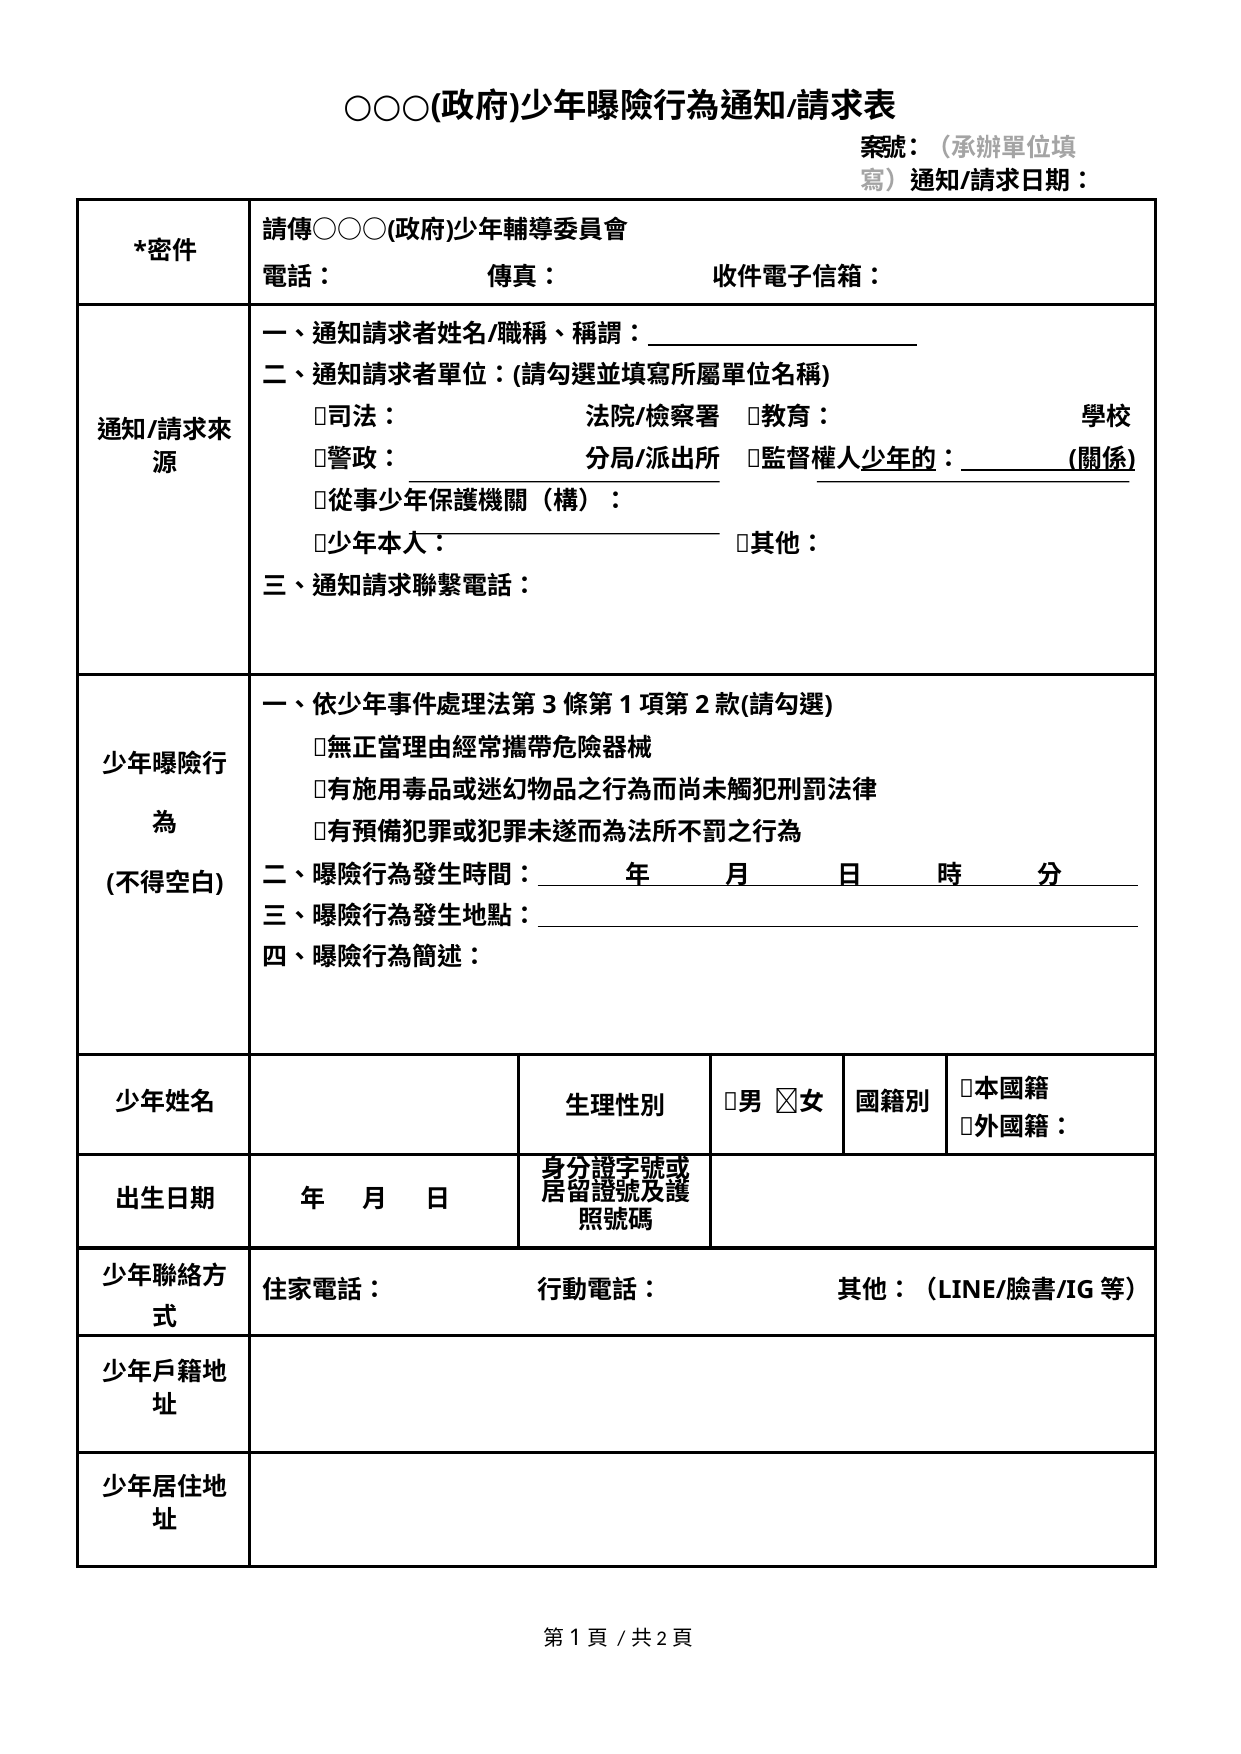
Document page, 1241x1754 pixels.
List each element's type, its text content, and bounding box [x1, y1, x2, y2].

table_cell 少年居住地址 [79, 1454, 248, 1565]
table_cell 生理性別 [520, 1056, 709, 1152]
table_cell 少年曝險行為 (不得空白) [79, 676, 248, 1052]
table_cell 一、依少年事件處理法第 3 條第 1 項第 2 款(請勾選) 無正當理由經常攜帶危險器械 有施用毒品或迷幻物品之行為而尚未觸犯刑罰法律 有預備犯罪或犯罪未遂而為法所不罰之行為 二、曝險行為發生時間： 年 月 日 時 分 三、曝險行為發生地點： 四、曝險行為簡述： [251, 676, 1154, 1052]
table_cell [251, 1056, 517, 1152]
table_cell 出生日期 [79, 1156, 248, 1246]
table_cell 年 月 日 [251, 1156, 517, 1246]
table_cell 一、通知請求者姓名/職稱、稱謂： 二、通知請求者單位：(請勾選並填寫所屬單位名稱) 司法： 法院/檢察署 教育： 學校 警政： 分局/派出所 監督權人少年的： (關係) 從事少年保護機關（構）： 少年本人： 其他： 三、通知請求聯繫電話： [251, 306, 1154, 673]
table_cell 本國籍 外國籍： [948, 1056, 1154, 1152]
table_header *密件 [79, 201, 248, 302]
table_header 請傳○○○(政府)少年輔導委員會 電話： 傳真： 收件電子信箱： [251, 201, 1154, 302]
table_cell 身分證字號或居留證號及護 照號碼 [520, 1156, 709, 1246]
table_cell [251, 1337, 1154, 1451]
table_cell [251, 1454, 1154, 1565]
table_cell 國籍別 [845, 1056, 945, 1152]
table_cell [712, 1156, 1154, 1246]
table_cell 男 女 [712, 1056, 842, 1152]
table_cell 少年戶籍地址 [79, 1337, 248, 1451]
text 案號：（承辦單位填寫）通知/請求日期： [860, 129, 1123, 197]
table_cell 住家電話： 行動電話： 其他：（LINE/臉書/IG 等） [251, 1250, 1154, 1334]
table_cell 通知/請求來源 [79, 306, 248, 673]
title ○○○(政府)少年曝險行為通知/請求表 [334, 71, 906, 129]
table_cell 少年姓名 [79, 1056, 248, 1152]
table_cell 少年聯絡方 式 [79, 1250, 248, 1334]
